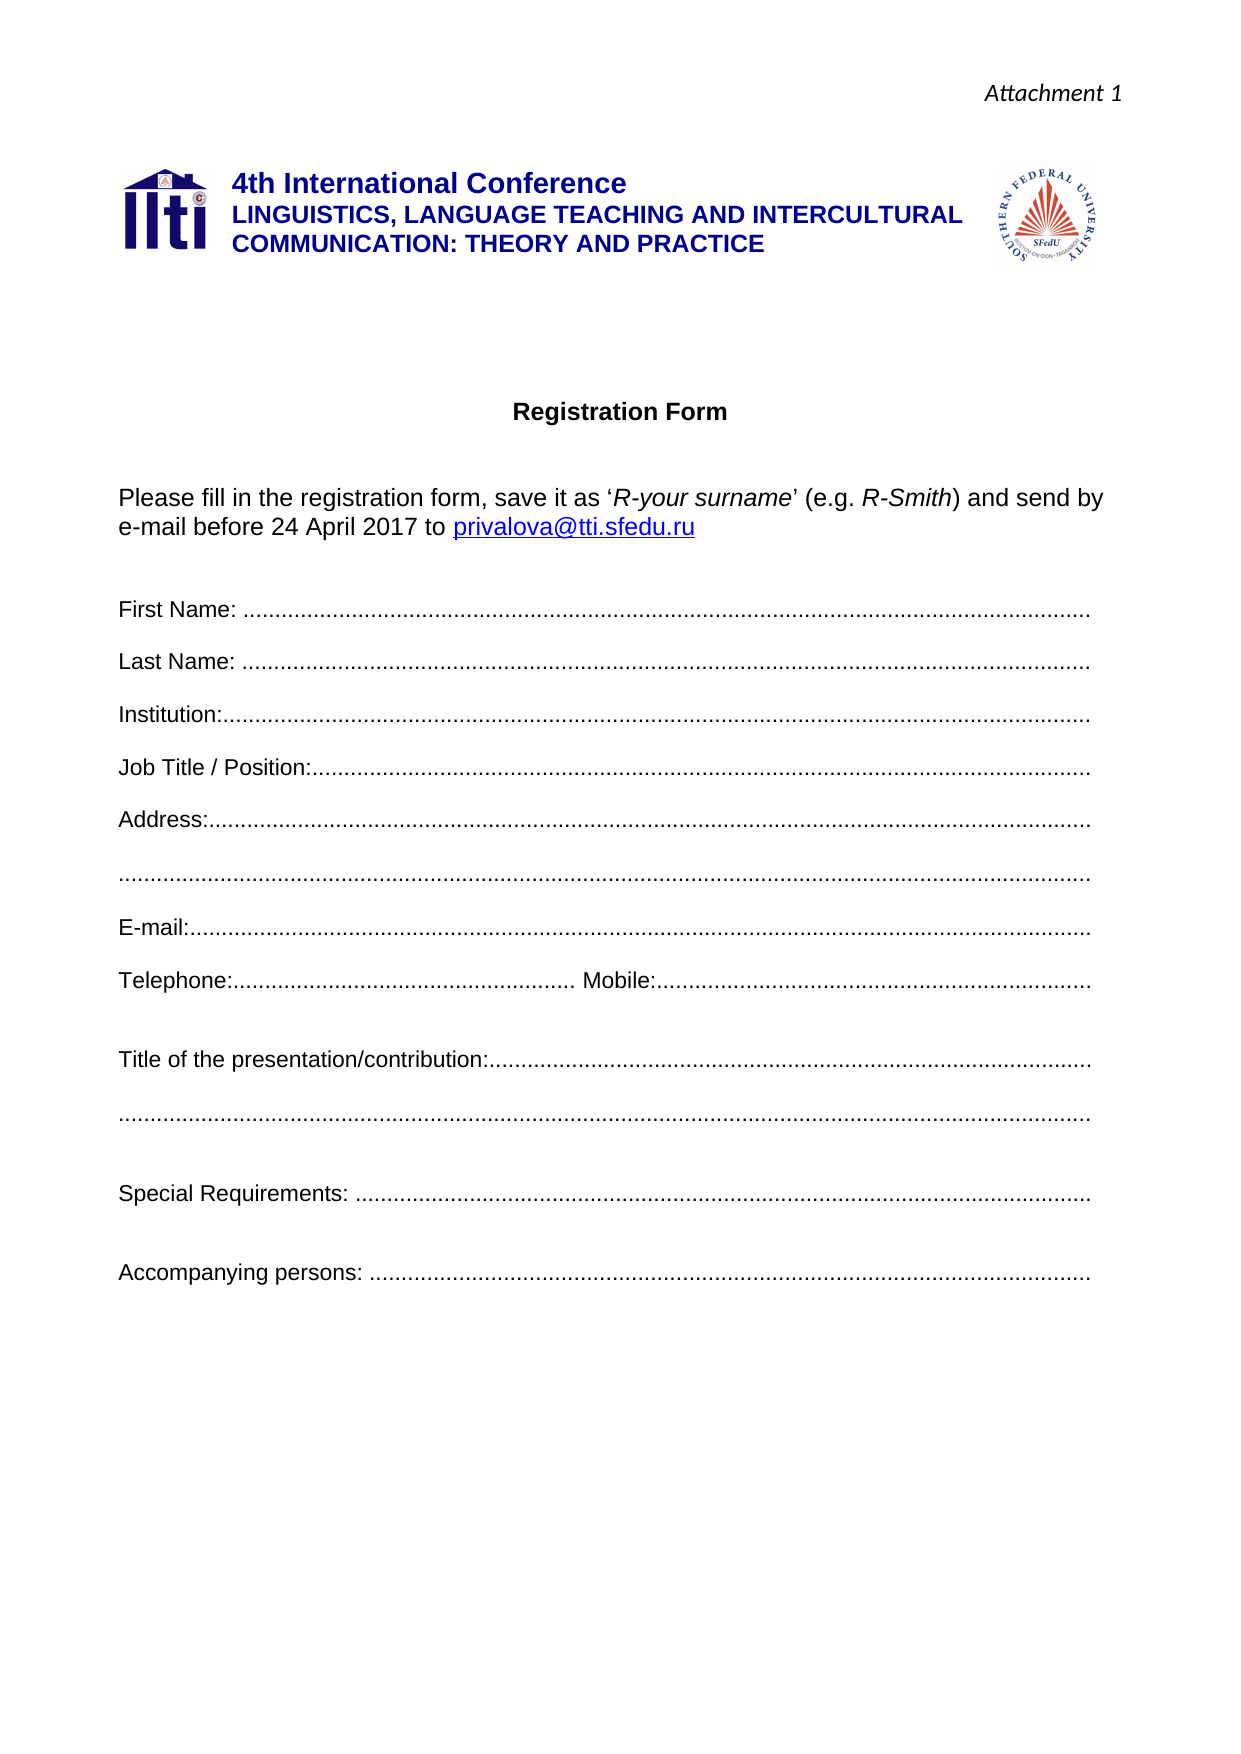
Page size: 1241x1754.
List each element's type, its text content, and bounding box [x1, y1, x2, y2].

text Title of the presentation/contribution: [118, 1046, 1122, 1072]
text Last Name: [118, 648, 1122, 674]
table_header [985, 167, 1111, 282]
text E-mail: [118, 914, 1122, 941]
text Accompanying persons: [118, 1259, 1122, 1286]
text Institution: [118, 701, 1122, 727]
table_header [107, 167, 220, 282]
table_header 4th International Conference LINGUISTICS, LANGUAGE TEACHING AND INTERCULTURAL COMMUNICATION: THEORY AND PRACTICE [220, 167, 985, 282]
text Registration Form [118, 397, 1122, 425]
text Telephone: Mobile: [118, 967, 1122, 993]
text Please fill in the registration form, save it as ‘R-your surname’ (e.g. R-Smith) and send by e-mail before 24 April 2017 to privalova@tti.sfedu.ru [118, 483, 1122, 540]
text Attachment 1 [118, 77, 1122, 107]
text Address: [118, 806, 1122, 833]
picture [996, 166, 1097, 268]
picture [118, 166, 212, 250]
text Job Title / Position: [118, 754, 1122, 780]
text First Name: [118, 596, 1122, 622]
text Special Requirements: [118, 1180, 1122, 1206]
